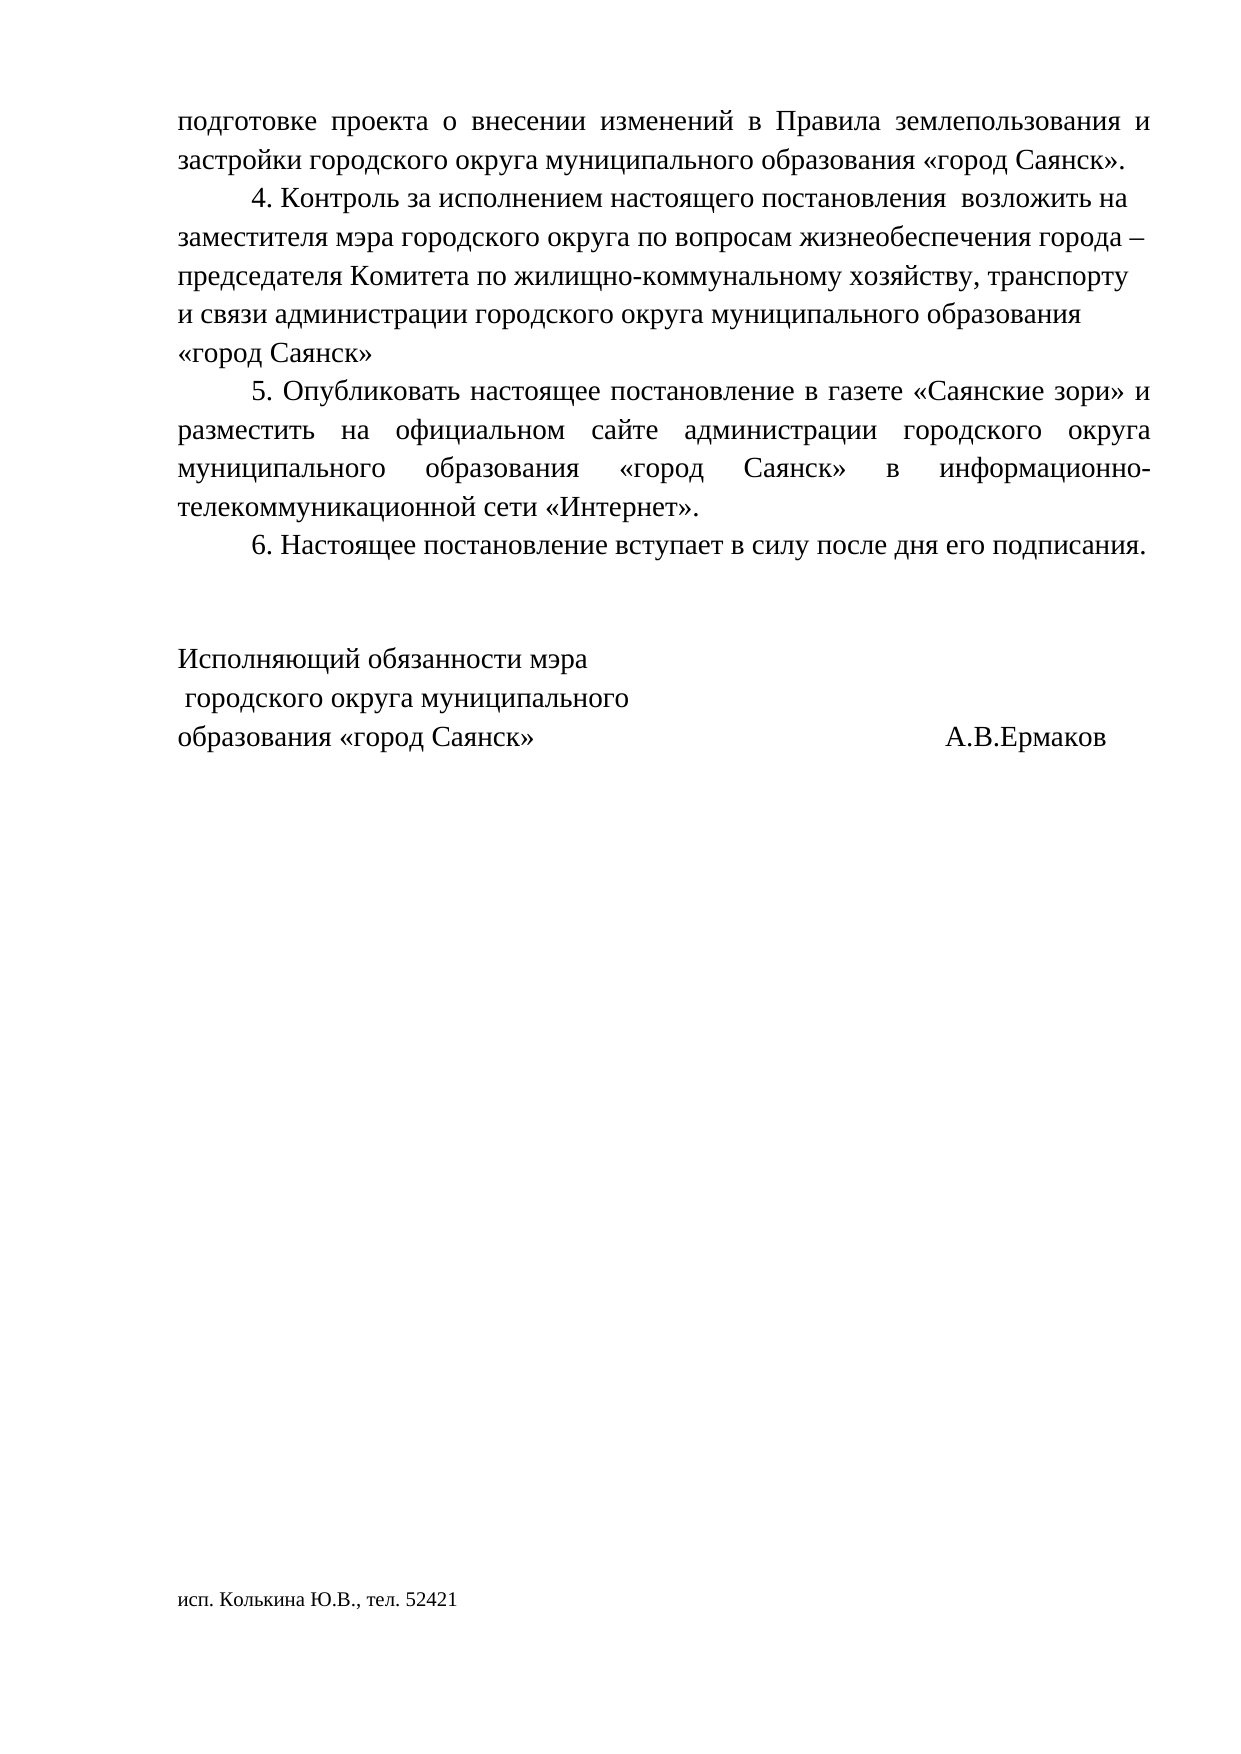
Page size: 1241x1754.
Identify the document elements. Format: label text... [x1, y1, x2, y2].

text Исполняющий обязанности мэра [177, 642, 1152, 675]
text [177, 103, 1152, 176]
text городского округа муниципального [177, 680, 1152, 714]
text 5. Опубликовать настоящее постановление в газете «Саянские зори» и разместить на официальном сайте администрации городского округа муниципального образования «город Саянск» в информационно-телекоммуникационной сети «Интернет». [177, 373, 1152, 522]
text 4. Контроль за исполнением настоящего постановления возложить на заместителя мэра городского округа по вопросам жизнеобеспечения города – председателя Комитета по жилищно-коммунальному хозяйству, транспорту и связи администрации городского округа муниципального образования «город Саянск» [177, 181, 1152, 368]
text образования «город Саянск» А.В.Ермаков [177, 719, 1152, 752]
text исп. Колькина Ю.В., тел. 52421 [177, 1587, 1152, 1611]
text 6. Настоящее постановление вступает в силу после дня его подписания. [177, 527, 1152, 561]
